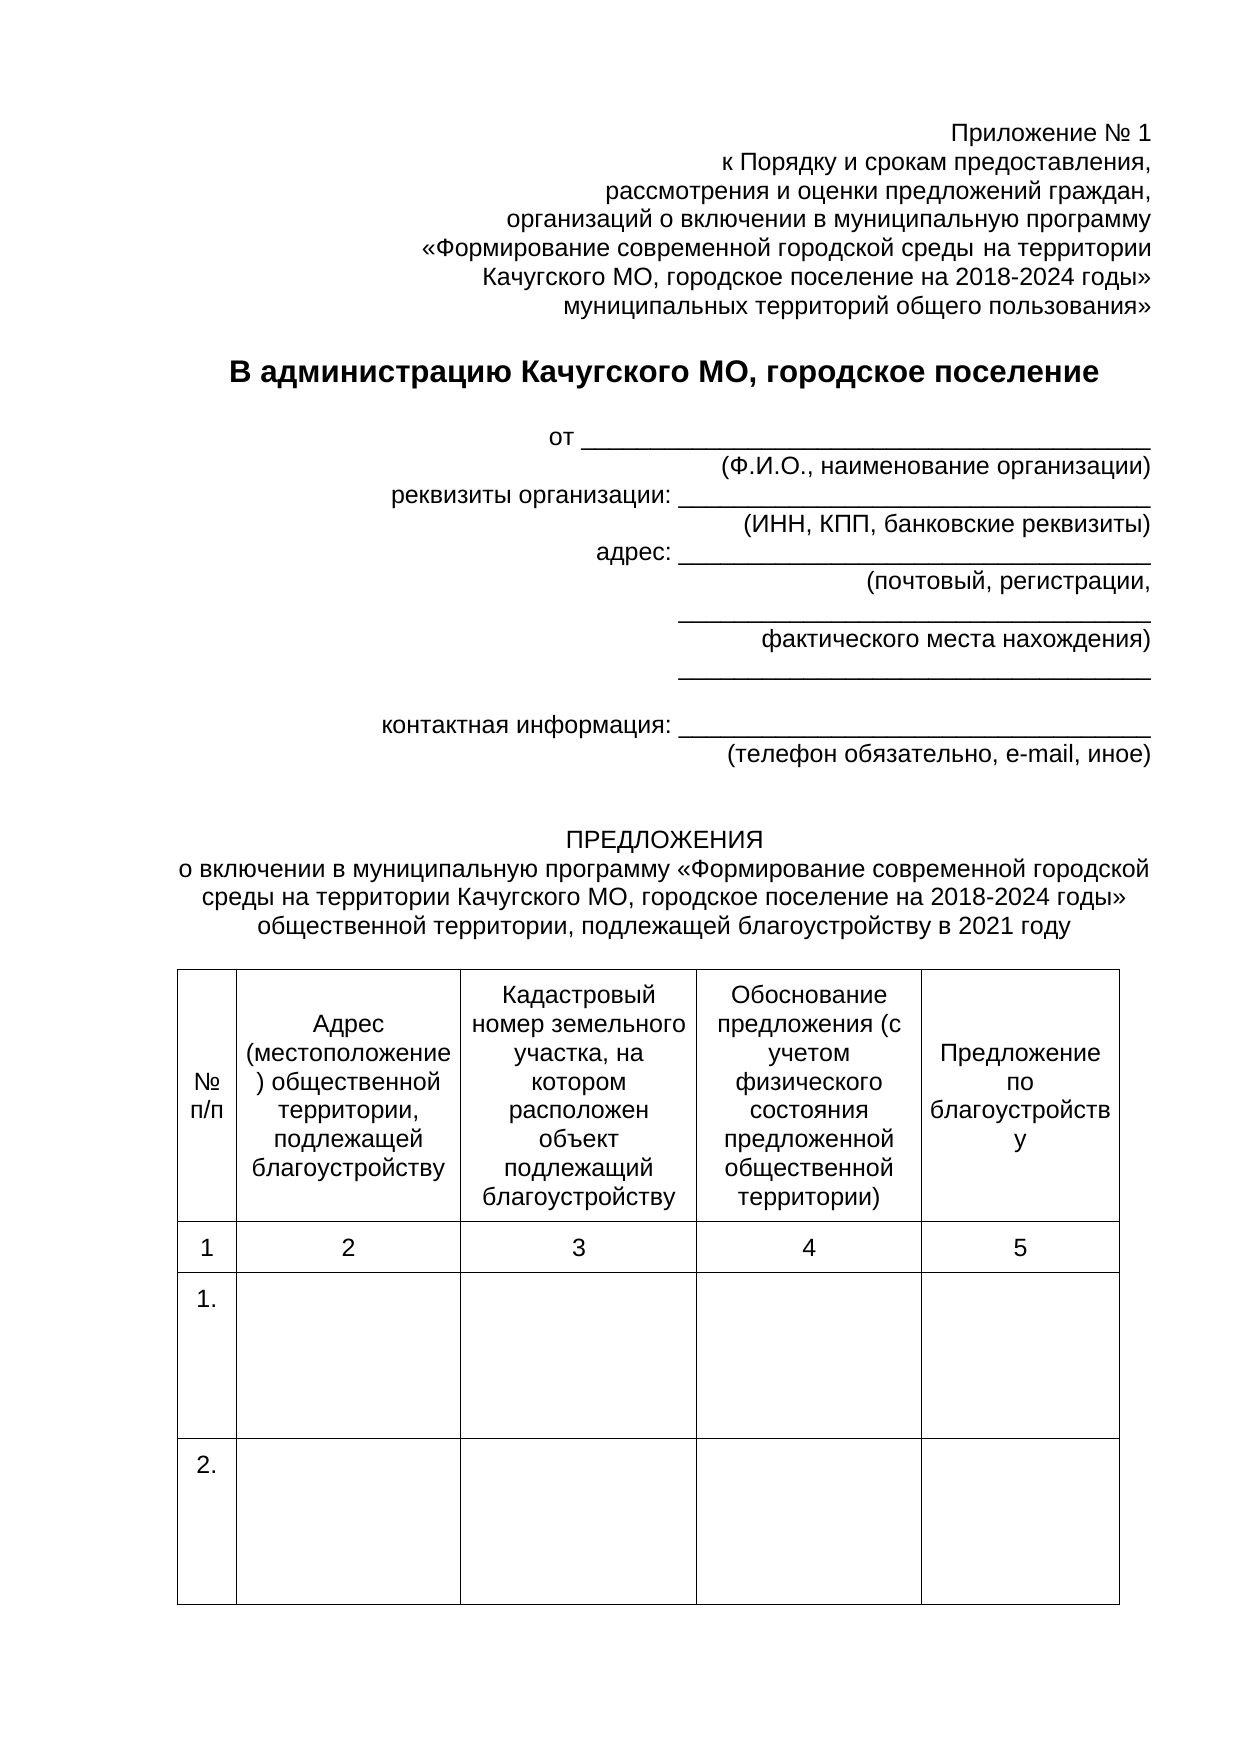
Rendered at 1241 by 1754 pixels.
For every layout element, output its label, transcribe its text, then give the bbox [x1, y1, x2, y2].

table_cell [922, 1273, 1119, 1438]
table_cell 5 [922, 1222, 1119, 1272]
table_header № п/п [178, 970, 236, 1221]
table_header Адрес (местоположение) общественной территории, подлежащей благоустройству [237, 970, 460, 1221]
text рассмотрения и оценки предложений граждан, [177, 176, 1152, 204]
table_cell 3 [461, 1222, 696, 1272]
text контактная информация: __________________________________ [177, 710, 1152, 739]
table_cell [237, 1439, 460, 1604]
text муниципальных территорий общего пользования» [177, 291, 1152, 319]
text «Формирование современной городской среды на территории [177, 233, 1152, 262]
table_cell 1. [178, 1273, 236, 1438]
text Приложение № 1 [177, 118, 1152, 147]
table_cell [237, 1273, 460, 1438]
text (телефон обязательно, e-mail, иное) [177, 739, 1152, 767]
text __________________________________ [177, 652, 1152, 681]
table_header Обоснование предложения (с учетом физического состояния предложенной общественной территории) [697, 970, 921, 1221]
table_cell 2. [178, 1439, 236, 1604]
text от _________________________________________ [177, 422, 1152, 451]
table_cell [461, 1439, 696, 1604]
text адрес: __________________________________ [177, 537, 1152, 566]
text ПРЕДЛОЖЕНИЯ [177, 825, 1152, 854]
table_header Кадастровый номер земельного участка, на котором расположен объект подлежащий благоустройству [461, 970, 696, 1221]
text организаций о включении в муниципальную программу [177, 204, 1152, 233]
text о включении в муниципальную программу «Формирование современной городской среды на территории Качугского МО, городское поселение на 2018-2024 годы» общественной территории, подлежащей благоустройству в 2021 году [177, 854, 1152, 940]
table_cell [697, 1439, 921, 1604]
table_header Предложение по благоустройству [922, 970, 1119, 1221]
table_cell [697, 1273, 921, 1438]
text (Ф.И.О., наименование организации) [177, 451, 1152, 480]
text (почтовый, регистрации, [177, 566, 1152, 595]
text __________________________________ [177, 595, 1152, 624]
table_cell 2 [237, 1222, 460, 1272]
text (ИНН, КПП, банковские реквизиты) [177, 509, 1152, 537]
table_cell [461, 1273, 696, 1438]
text В администрацию Качугского МО, городское поселение [177, 353, 1152, 389]
text фактического места нахождения) [177, 624, 1152, 652]
table_cell 1 [178, 1222, 236, 1272]
text реквизиты организации: __________________________________ [177, 480, 1152, 509]
text Качугского МО, городское поселение на 2018-2024 годы» [177, 262, 1152, 291]
table_cell 4 [697, 1222, 921, 1272]
text к Порядку и срокам предоставления, [177, 147, 1152, 176]
table_cell [922, 1439, 1119, 1604]
